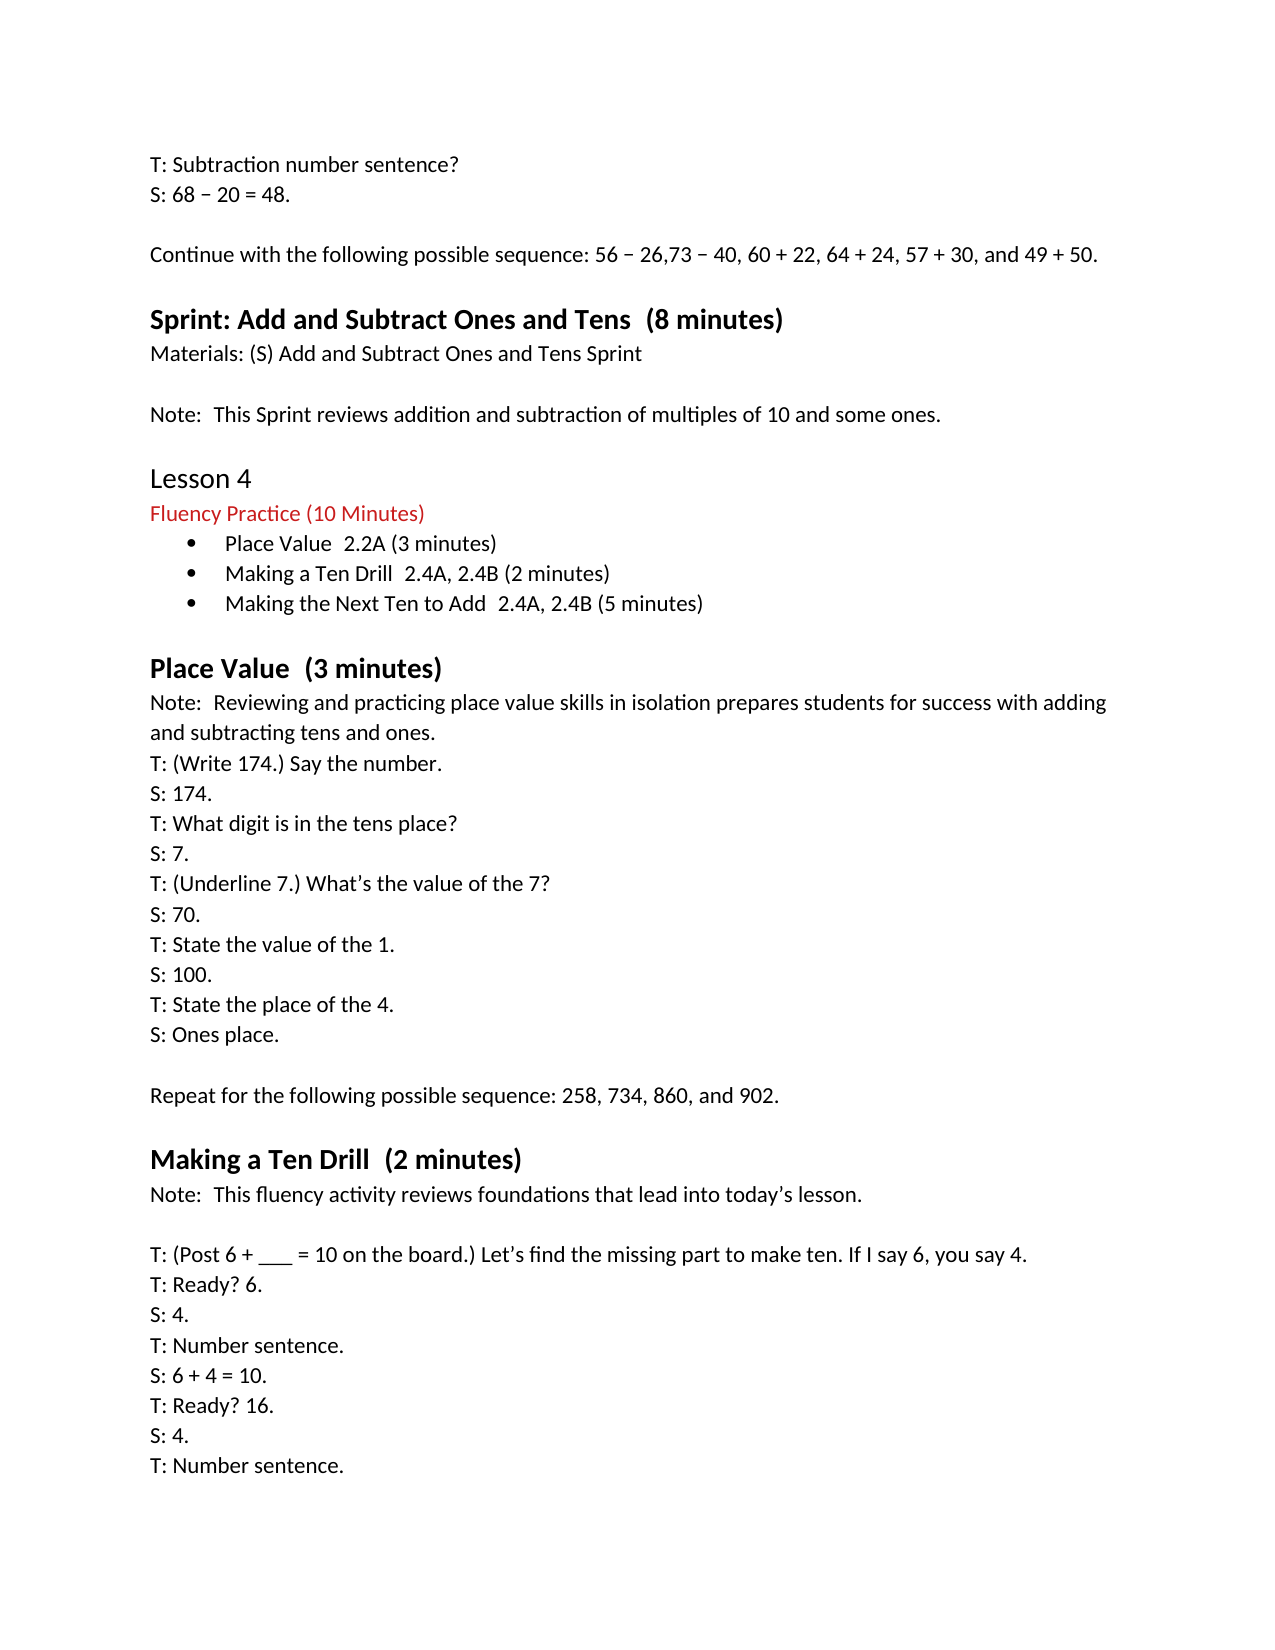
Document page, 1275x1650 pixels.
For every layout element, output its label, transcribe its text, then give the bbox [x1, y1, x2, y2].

text S: 4. [150, 1301, 1125, 1329]
text T: Ready? 6. [150, 1270, 1125, 1298]
text T: Ready? 16. [150, 1391, 1125, 1419]
text S: 7. [150, 839, 1125, 867]
text Making a Ten Drill (2 minutes) [150, 1141, 1125, 1177]
text T: State the place of the 4. [150, 990, 1125, 1018]
text S: 70. [150, 900, 1125, 928]
text Note: Reviewing and practicing place value skills in isolation prepares students for success with adding and subtracting tens and ones. [150, 688, 1125, 746]
text T: Number sentence. [150, 1331, 1125, 1359]
text T: (Write 174.) Say the number. [150, 749, 1125, 777]
text Place Value (3 minutes) [150, 650, 1125, 685]
text Repeat for the following possible sequence: 258, 734, 860, and 902. [150, 1081, 1125, 1109]
text T: (Post 6 + ___ = 10 on the board.) Let’s find the missing part to make ten. If I say 6, you say 4. [150, 1240, 1125, 1268]
text T: Subtraction number sentence? [150, 150, 1125, 178]
text S: Ones place. [150, 1021, 1125, 1048]
text T: What digit is in the tens place? [150, 809, 1125, 837]
text S: 4. [150, 1421, 1125, 1449]
list Making the Next Ten to Add 2.4A, 2.4B (5 minutes) [187, 589, 1125, 617]
list Place Value 2.2A (3 minutes) [187, 529, 1125, 557]
text T: Number sentence. [150, 1452, 1125, 1480]
text S: 100. [150, 960, 1125, 988]
text S: 6 + 4 = 10. [150, 1361, 1125, 1389]
text S: 68 − 20 = 48. [150, 180, 1125, 208]
text Note: This Sprint reviews addition and subtraction of multiples of 10 and some ones. [150, 400, 1125, 428]
text Lesson 4 [150, 460, 1125, 496]
text S: 174. [150, 779, 1125, 807]
text Sprint: Add and Subtract Ones and Tens (8 minutes) [150, 301, 1125, 337]
text Continue with the following possible sequence: 56 − 26,73 − 40, 60 + 22, 64 + 24, 57 + 30, and 49 + 50. [150, 241, 1125, 269]
text Note: This fluency activity reviews foundations that lead into today’s lesson. [150, 1180, 1125, 1208]
text T: (Underline 7.) What’s the value of the 7? [150, 869, 1125, 897]
text Fluency Practice (10 Minutes) [150, 499, 1125, 527]
text Materials: (S) Add and Subtract Ones and Tens Sprint [150, 339, 1125, 367]
text T: State the value of the 1. [150, 930, 1125, 958]
list Making a Ten Drill 2.4A, 2.4B (2 minutes) [187, 559, 1125, 587]
